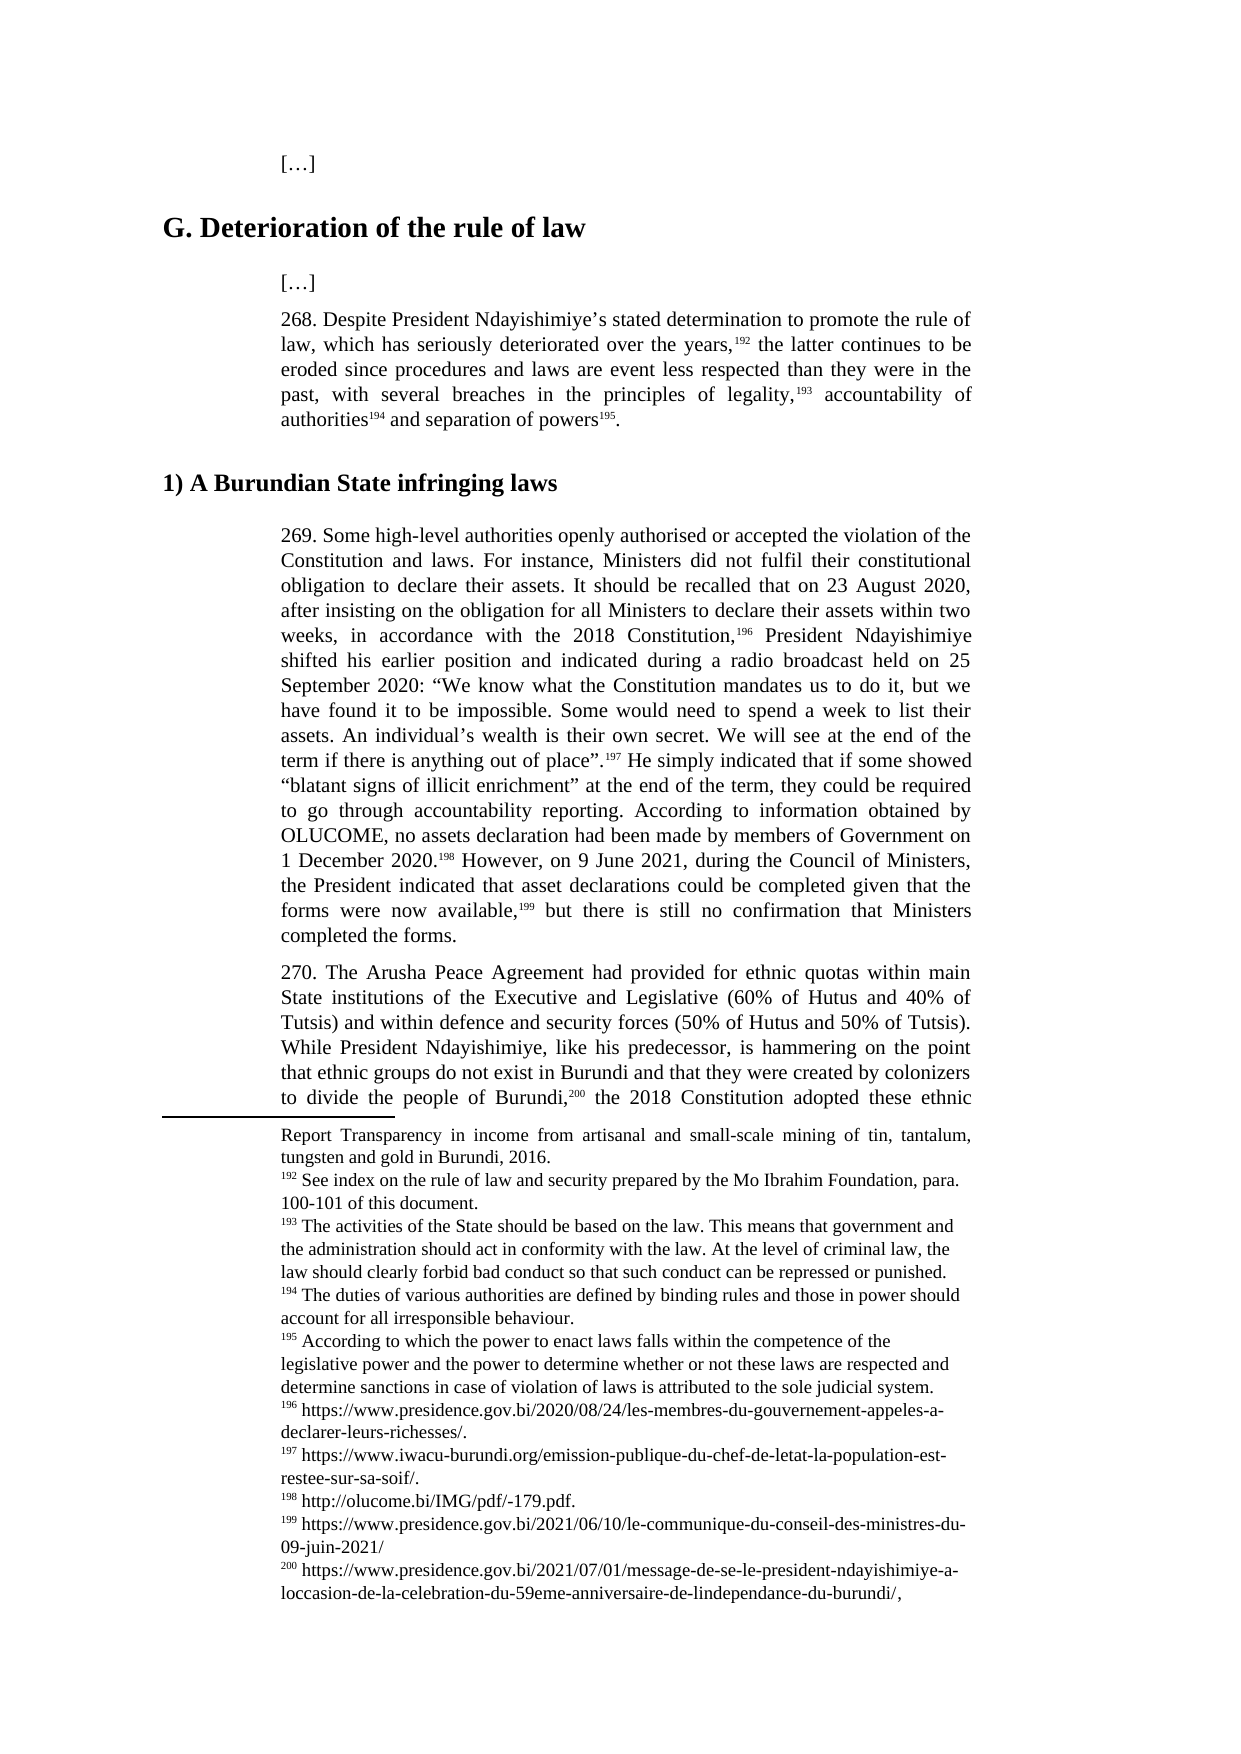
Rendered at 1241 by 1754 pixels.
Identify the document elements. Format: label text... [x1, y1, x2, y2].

text 268. Despite President Ndayishimiye’s stated determination to promote the rule of law, which has seriously deteriorated over the years, the latter continues to be eroded since procedures and laws are event less respected than they were in the past, with several breaches in the principles of legality, accountability of authorities and separation of powers. [281, 306, 972, 431]
text G. Deterioration of the rule of law [162, 212, 972, 244]
text […] [281, 269, 972, 294]
text 269. Some high-level authorities openly authorised or accepted the violation of the Constitution and laws. For instance, Ministers did not fulfil their constitutional obligation to declare their assets. It should be recalled that on 23 August 2020, after insisting on the obligation for all Ministers to declare their assets within two weeks, in accordance with the 2018 Constitution, President Ndayishimiye shifted his earlier position and indicated during a radio broadcast held on 25 September 2020: “We know what the Constitution mandates us to do it, but we have found it to be impossible. Some would need to spend a week to list their assets. An individual’s wealth is their own secret. We will see at the end of the term if there is anything out of place”. He simply indicated that if some showed “blatant signs of illicit enrichment” at the end of the term, they could be required to go through accountability reporting. According to information obtained by OLUCOME, no assets declaration had been made by members of Government on 1 December 2020. However, on 9 June 2021, during the Council of Ministers, the President indicated that asset declarations could be completed given that the forms were now available, but there is still no confirmation that Ministers completed the forms. [281, 522, 972, 947]
text 270. The Arusha Peace Agreement had provided for ethnic quotas within main State institutions of the Executive and Legislative (60% of Hutus and 40% of Tutsis) and within defence and security forces (50% of Hutus and 50% of Tutsis). While President Ndayishimiye, like his predecessor, is hammering on the point that ethnic groups do not exist in Burundi and that they were created by colonizers to divide the people of Burundi, the 2018 Constitution adopted these ethnic quotas while including gender quotas (30% of women) and even extended them to judicial institutions, while de facto abolishing them for the National Intelligence Service - since it is no longer officially part of the defence and security forces but placed under the direct control of the Head of State. Similarly, Burundian authorities have sought to apply these quotas to foreign non-governmental organisations. However, according to credible estimates, ethnic quotas within the main institutions and defence and security forces are no longer applied except in Parliament, and all the institutions are largely dominated by people from the Hutu ethnic group. [281, 959, 972, 1109]
text 1) A Burundian State infringing laws [162, 469, 972, 497]
text […] [281, 150, 972, 175]
